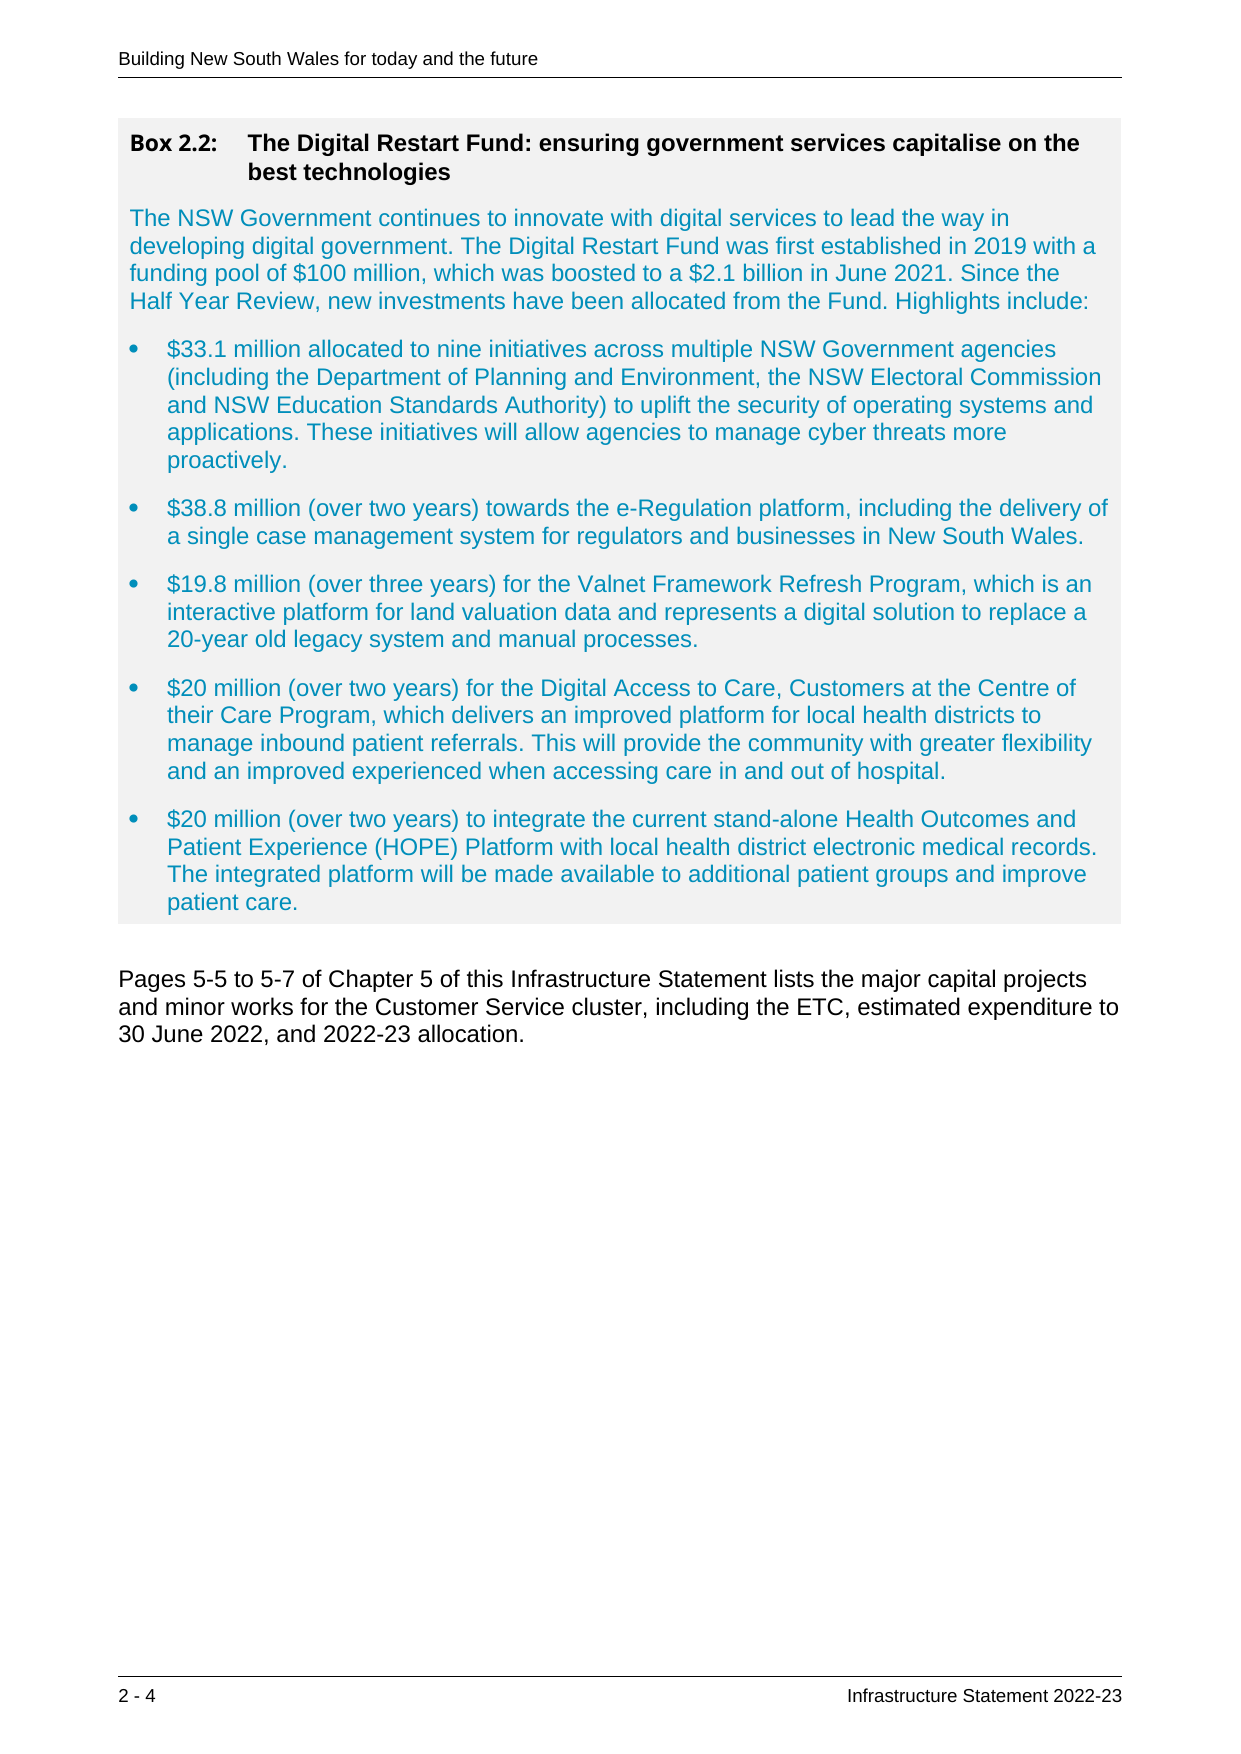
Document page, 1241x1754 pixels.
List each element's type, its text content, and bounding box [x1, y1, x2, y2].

text Pages 5-5 to 5-7 of Chapter 5 of this Infrastructure Statement lists the major capital projects and minor works for the Customer Service cluster, including the ETC, estimated expenditure to 30 June 2022, and 2022-23 allocation. [118, 965, 1122, 1048]
table_header The Digital Restart Fund: ensuring government services capitalise on the best technologies The NSW Government continues to innovate with digital services to lead the way in developing digital government. The Digital Restart Fund was first established in 2019 with a funding pool of $100 million, which was boosted to a $2.1 billion in June 2021. Since the Half Year Review, new investments have been allocated from the Fund. Highlights include: $33.1 million allocated to nine initiatives across multiple NSW Government agencies (including the Department of Planning and Environment, the NSW Electoral Commission and NSW Education Standards Authority) to uplift the security of operating systems and applications. These initiatives will allow agencies to manage cyber threats more proactively. $38.8 million (over two years) towards the e-Regulation platform, including the delivery of a single case management system for regulators and businesses in New South Wales. $19.8 million (over three years) for the Valnet Framework Refresh Program, which is an interactive platform for land valuation data and represents a digital solution to replace a 20-year old legacy system and manual processes. $20 million (over two years) for the Digital Access to Care, Customers at the Centre of their Care Program, which delivers an improved platform for local health districts to manage inbound patient referrals. This will provide the community with greater flexibility and an improved experienced when accessing care in and out of hospital. $20 million (over two years) to integrate the current stand-alone Health Outcomes and Patient Experience (HOPE) Platform with local health district electronic medical records. The integrated platform will be made available to additional patient groups and improve patient care. [118, 118, 1121, 924]
